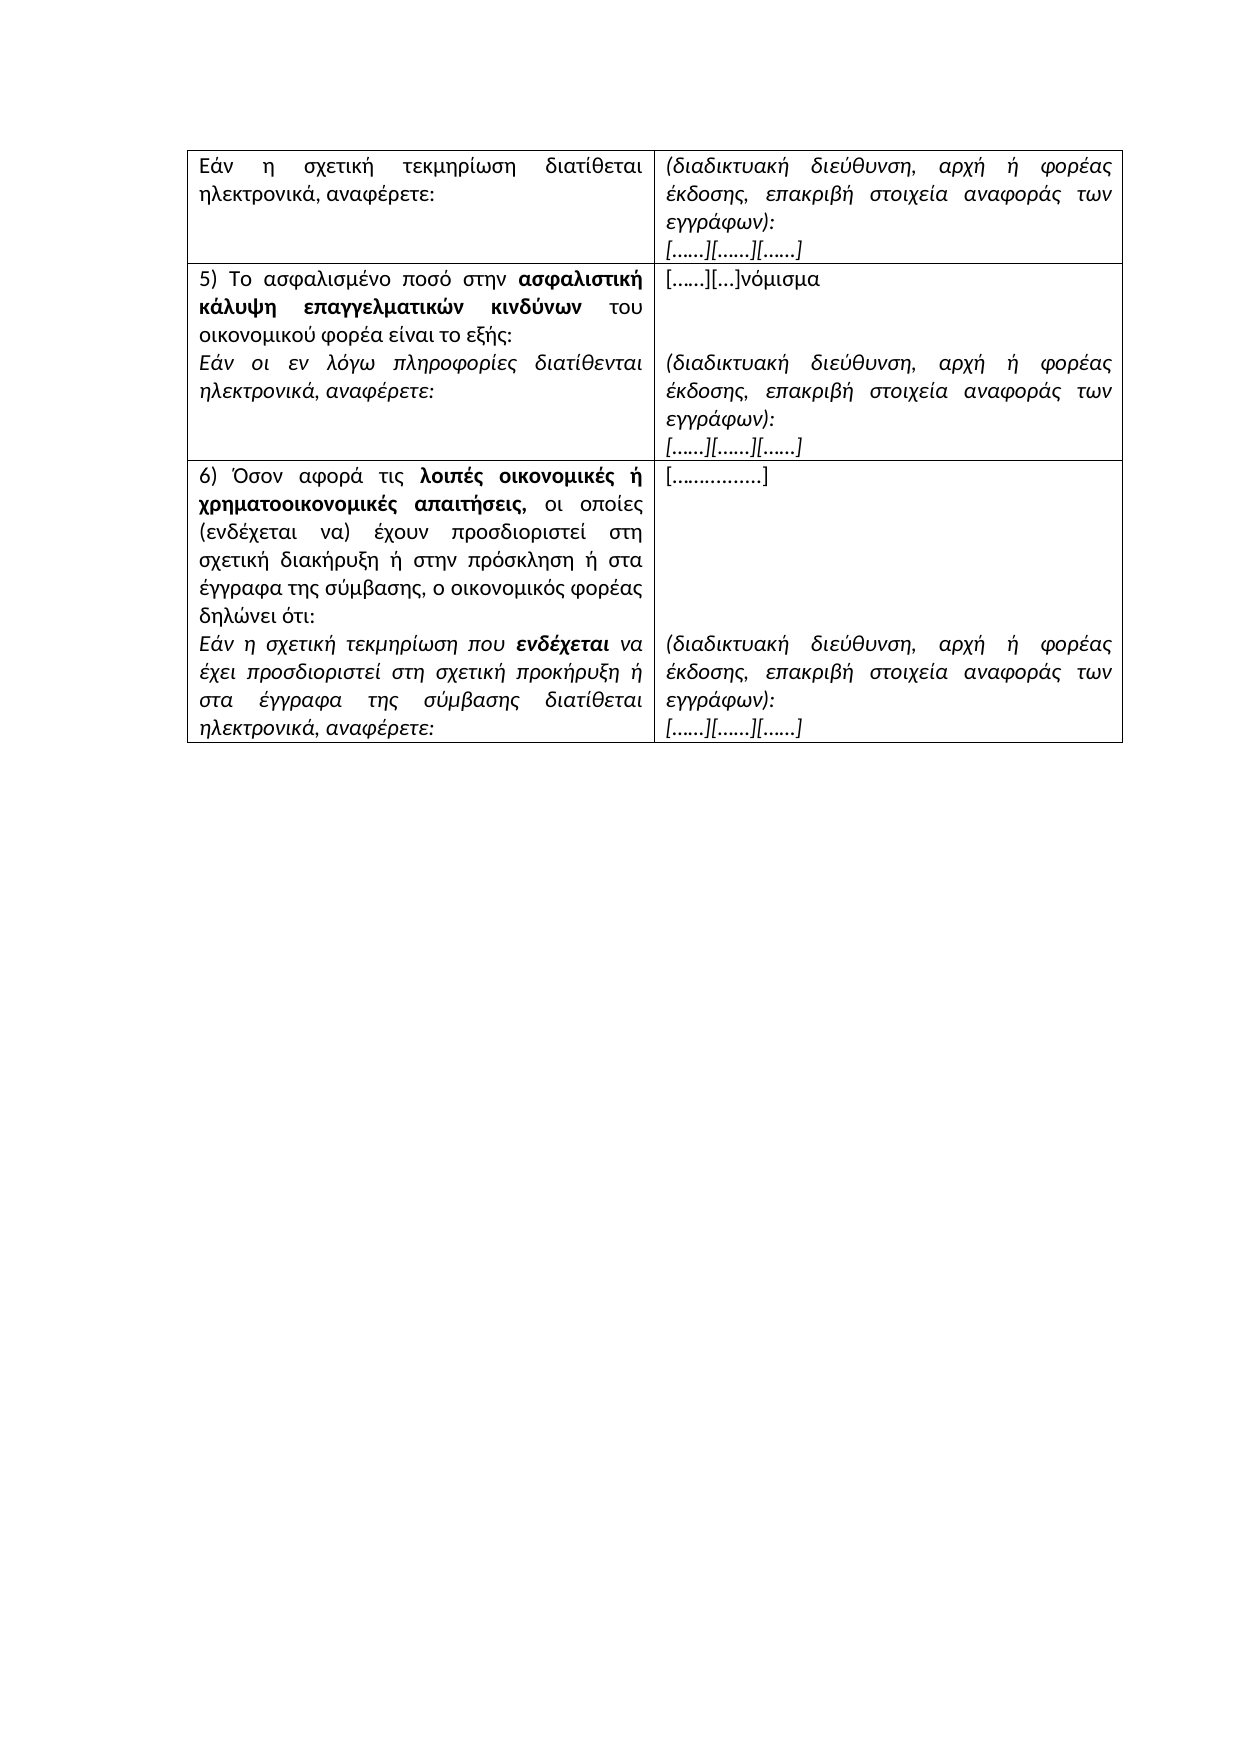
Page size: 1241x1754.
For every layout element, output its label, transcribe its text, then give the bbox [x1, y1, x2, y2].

table_cell 5) Το ασφαλισμένο ποσό στην ασφαλιστική κάλυψη επαγγελματικών κινδύνων του οικονομικού φορέα είναι το εξής: Εάν οι εν λόγω πληροφορίες διατίθενται ηλεκτρονικά, αναφέρετε: [188, 264, 654, 460]
table_cell [……..........] (διαδικτυακή διεύθυνση, αρχή ή φορέας έκδοσης, επακριβή στοιχεία αναφοράς των εγγράφων): [……][……][……] [655, 461, 1122, 742]
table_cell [655, 151, 1122, 263]
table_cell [188, 151, 654, 263]
table_cell 6) Όσον αφορά τις λοιπές οικονομικές ή χρηματοοικονομικές απαιτήσεις, οι οποίες (ενδέχεται να) έχουν προσδιοριστεί στη σχετική διακήρυξη ή στην πρόσκληση ή στα έγγραφα της σύμβασης, ο οικονομικός φορέας δηλώνει ότι: Εάν η σχετική τεκμηρίωση που ενδέχεται να έχει προσδιοριστεί στη σχετική προκήρυξη ή στα έγγραφα της σύμβασης διατίθεται ηλεκτρονικά, αναφέρετε: [188, 461, 654, 742]
table_cell [……][…]νόμισμα (διαδικτυακή διεύθυνση, αρχή ή φορέας έκδοσης, επακριβή στοιχεία αναφοράς των εγγράφων): [……][……][……] [655, 264, 1122, 460]
